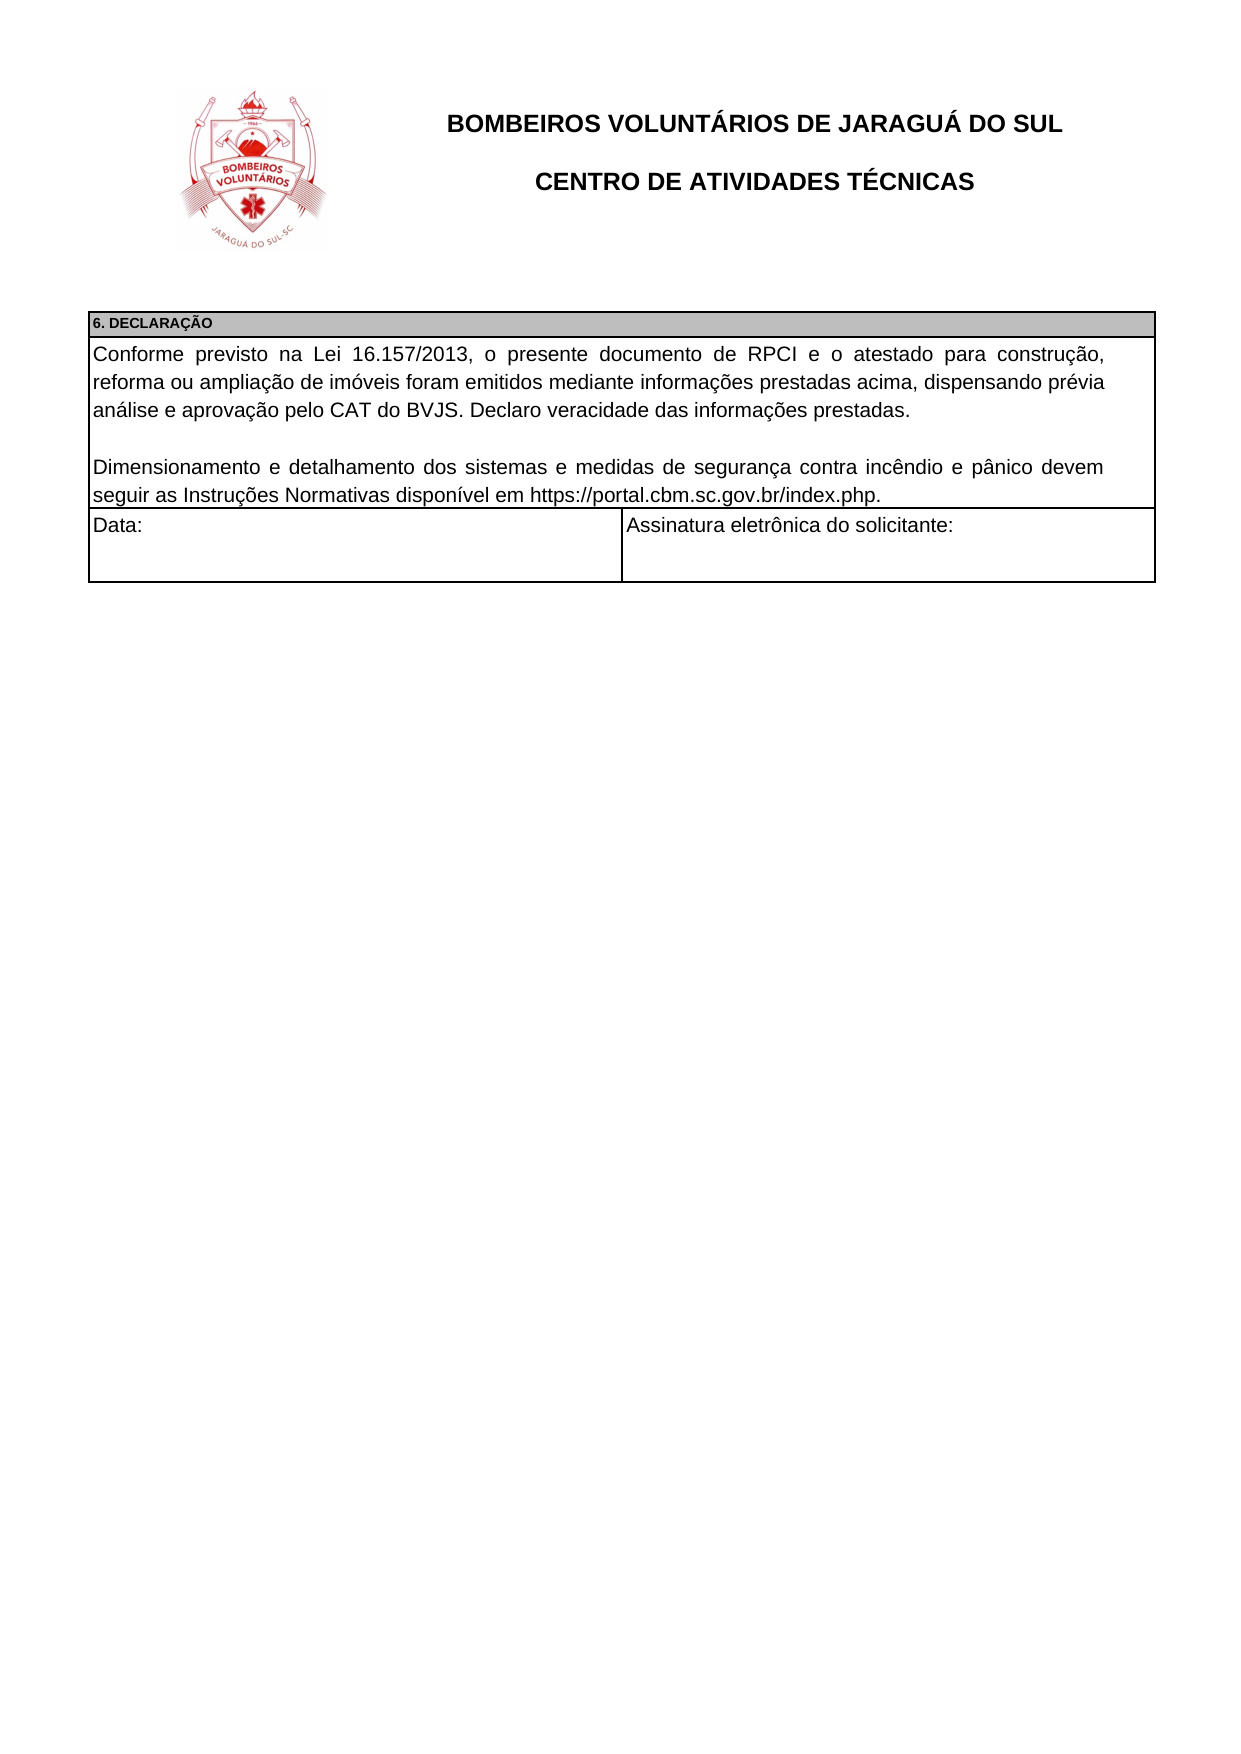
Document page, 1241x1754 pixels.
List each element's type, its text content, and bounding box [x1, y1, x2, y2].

table_cell Conforme previsto na Lei 16.157/2013, o presente documento de RPCI e o atestado para construção, reforma ou ampliação de imóveis foram emitidos mediante informações prestadas acima, dispensando prévia análise e aprovação pelo CAT do BVJS. Declaro veracidade das informações prestadas. Dimensionamento e detalhamento dos sistemas e medidas de segurança contra incêndio e pânico devem seguir as Instruções Normativas disponível em https://portal.cbm.sc.gov.br/index.php. [90, 338, 1154, 507]
picture [177, 86, 329, 252]
table_cell Data: [90, 509, 621, 581]
table_cell Assinatura eletrônica do solicitante: [623, 509, 1154, 581]
table_header 6. DECLARAÇÃO [90, 313, 1154, 336]
